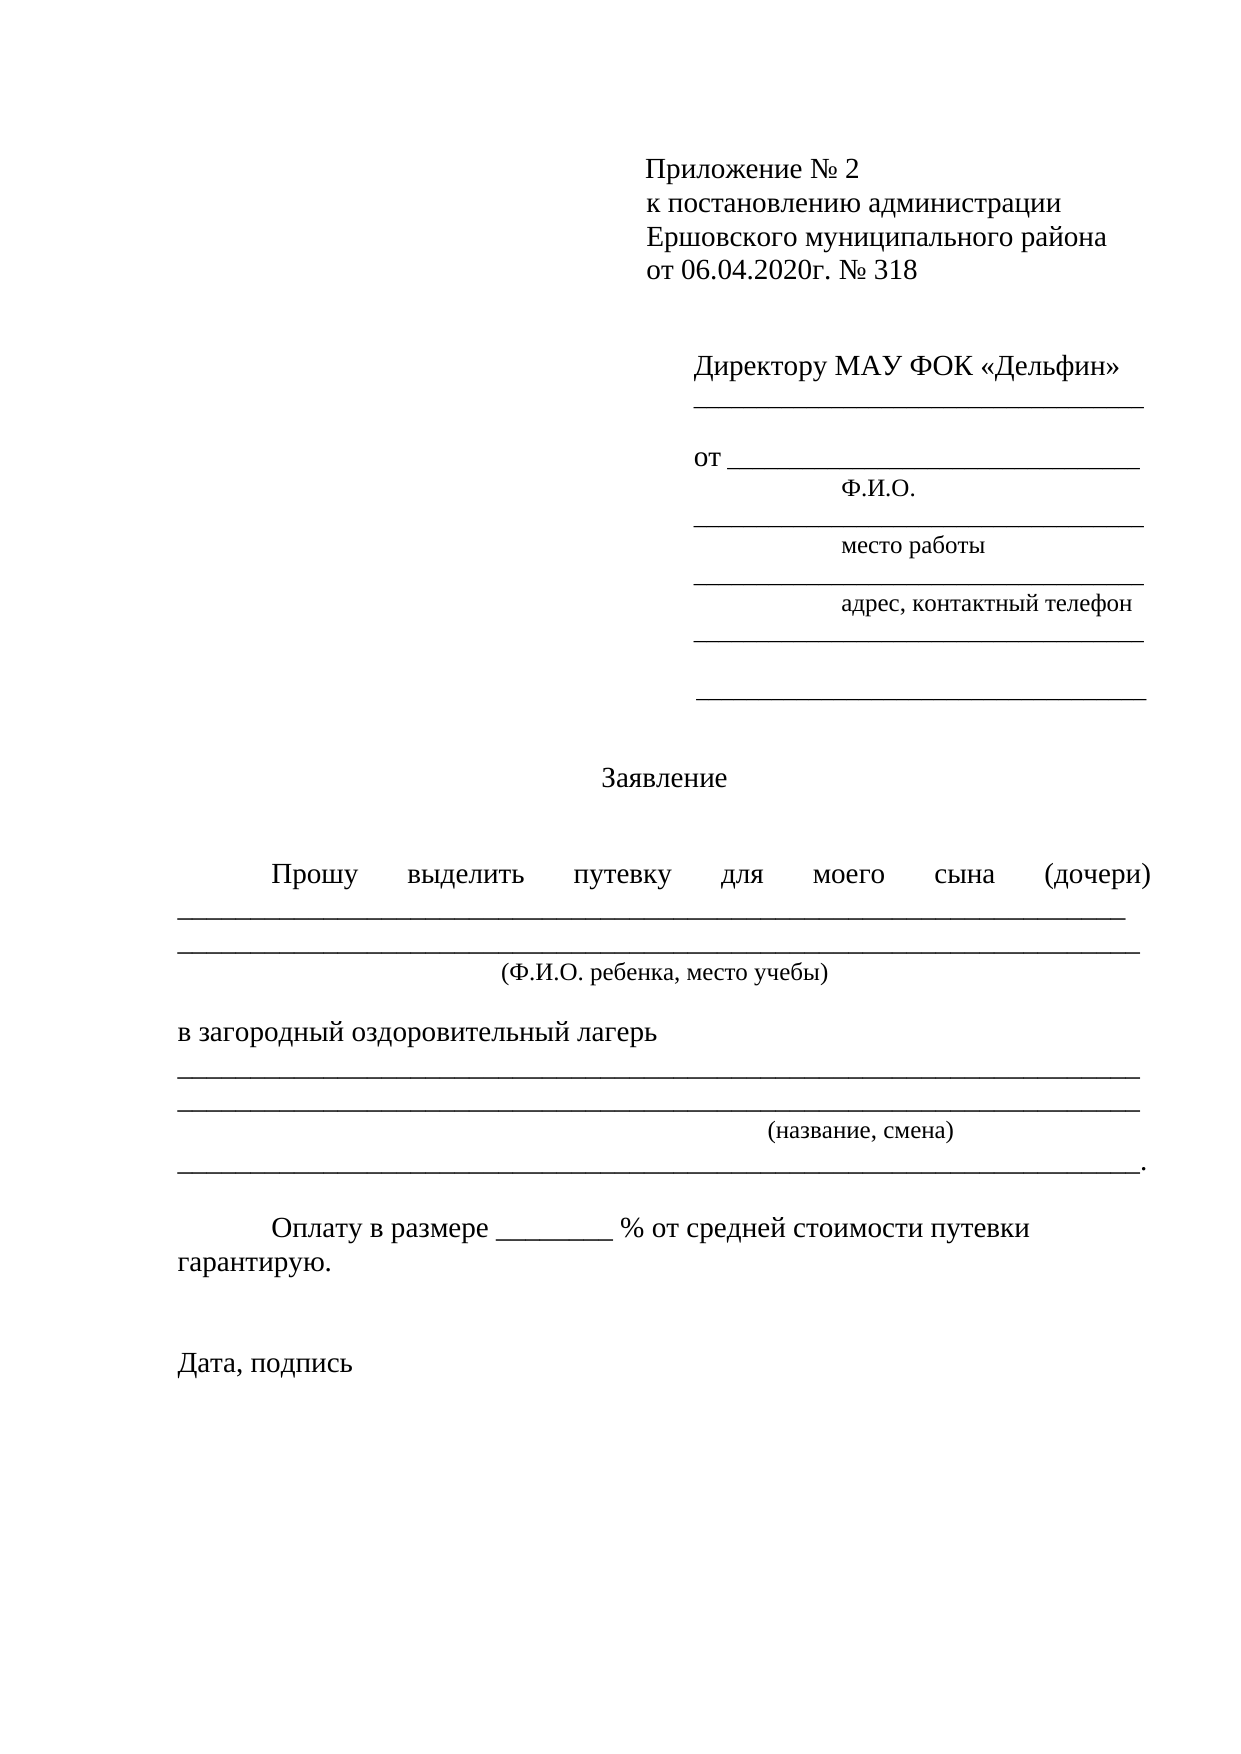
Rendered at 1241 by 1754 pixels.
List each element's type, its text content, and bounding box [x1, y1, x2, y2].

text Директору МАУ ФОК «Дельфин» [177, 348, 1152, 382]
text место работы [177, 530, 1152, 559]
text от _________________________________ [177, 439, 1152, 473]
text __________________________________________________________________ [177, 923, 1152, 957]
text (Ф.И.О. ребенка, место учебы) [177, 957, 1152, 985]
text Оплату в размере ________ % от средней стоимости путевки гарантирую. [177, 1211, 1152, 1278]
table_header к постановлению администрации Ершовского муниципального района от 06.04.2020г. № 318 [635, 185, 1137, 286]
text в загородный оздоровительный лагерь __________________________________________________________________ [177, 1014, 1152, 1081]
text Заявление [177, 760, 1152, 794]
text (название, смена) [177, 1115, 1152, 1143]
text __________________________________________________________________. [177, 1143, 1152, 1177]
text Приложение № 2 [177, 152, 1152, 185]
text ____________________________________ [177, 674, 1152, 703]
text адрес, контактный телефон [177, 588, 1152, 616]
text ____________________________________ [177, 616, 1152, 645]
text Ф.И.О. [177, 473, 1152, 501]
text ____________________________________ [177, 559, 1152, 588]
text Дата, подпись [177, 1345, 1152, 1378]
text ____________________________________ [177, 501, 1152, 530]
text __________________________________________________________________ [177, 1081, 1152, 1115]
text Прошу выделить путевку для моего сына (дочери) _________________________________________________________________ [177, 856, 1152, 923]
text ____________________________________ [177, 382, 1152, 410]
